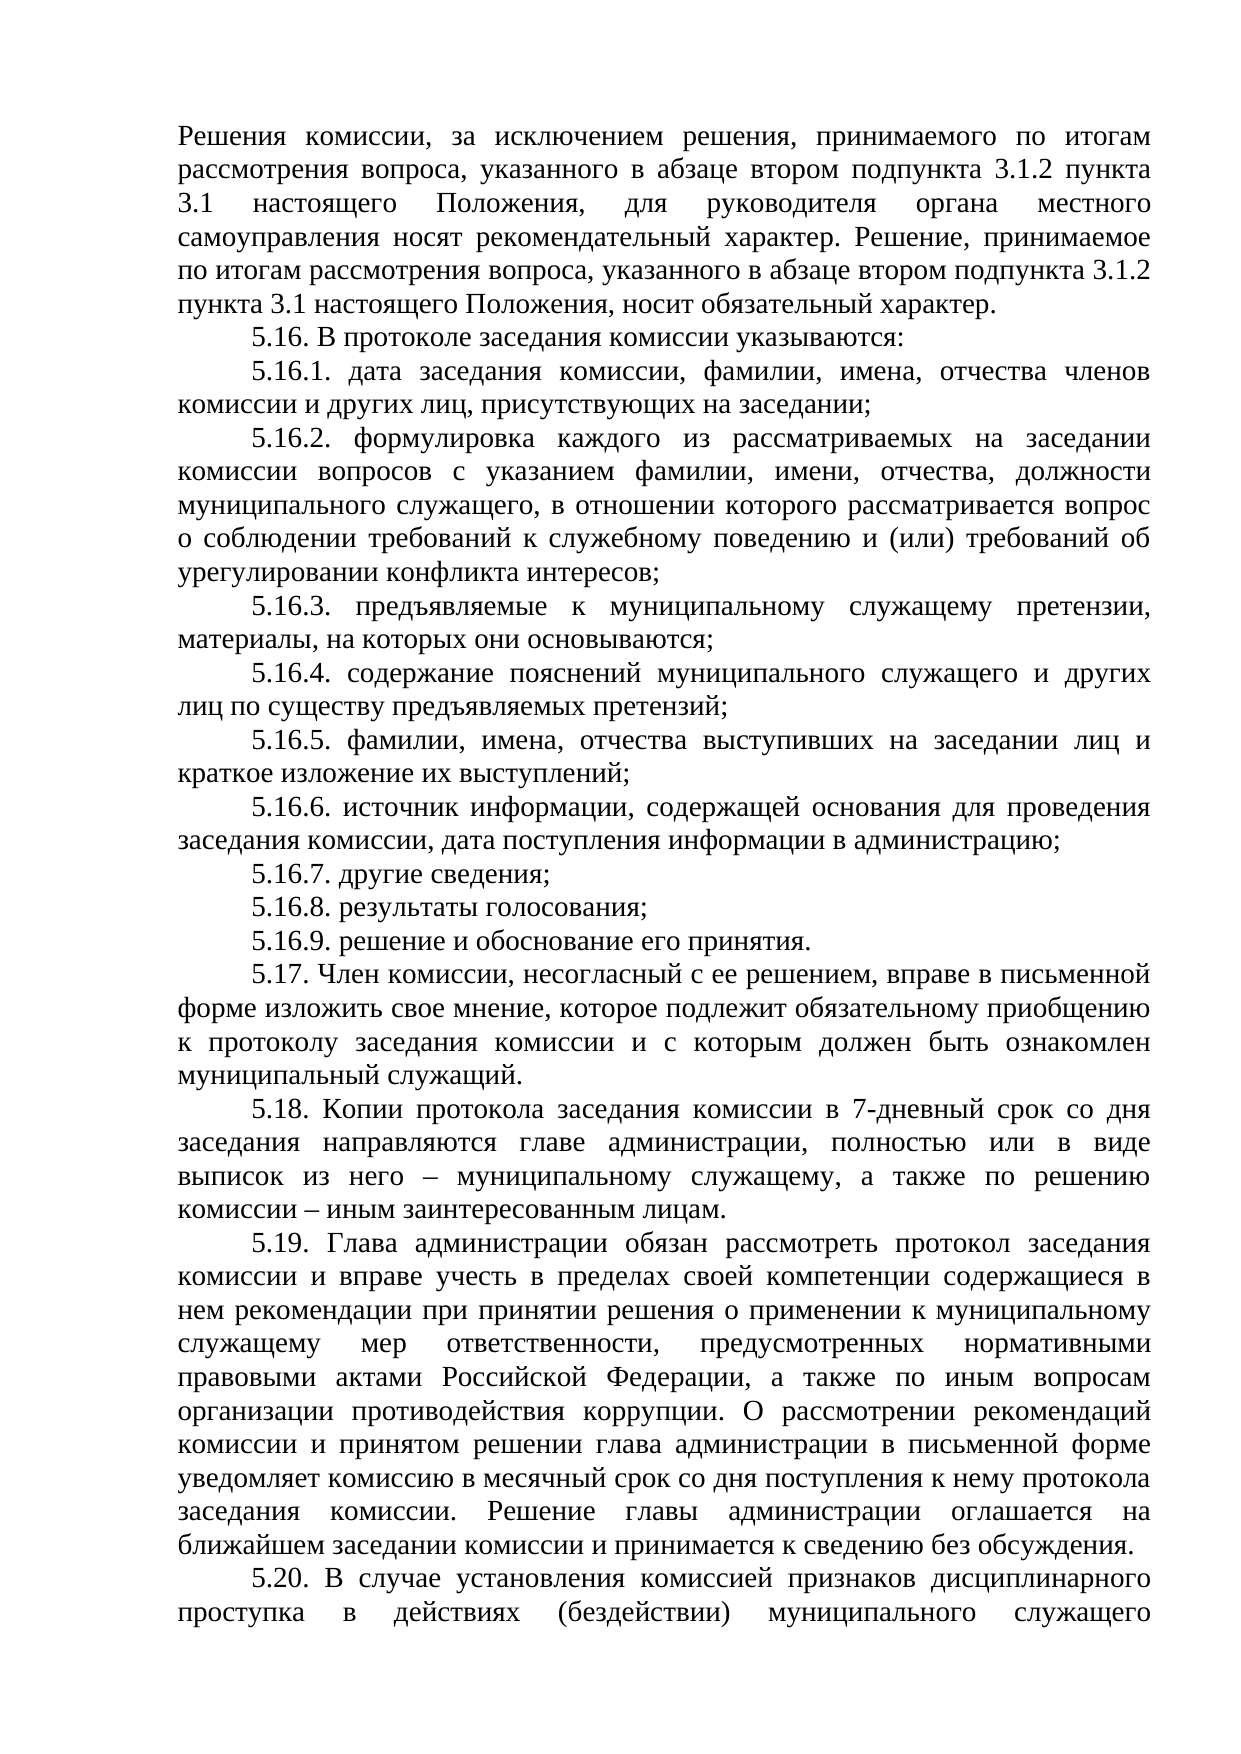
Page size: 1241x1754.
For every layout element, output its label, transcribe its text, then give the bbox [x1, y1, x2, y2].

text 5.16.8. результаты голосования; [177, 889, 1152, 923]
text 5.16.5. фамилии, имена, отчества выступивших на заседании лиц и краткое изложение их выступлений; [177, 722, 1152, 789]
text 5.18. Копии протокола заседания комиссии в 7-дневный срок со дня заседания направляются главе администрации, полностью или в виде выписок из него – муниципальному служащему, а также по решению комиссии – иным заинтересованным лицам. [177, 1091, 1152, 1225]
text 5.16.7. другие сведения; [177, 856, 1152, 889]
text 5.17. Член комиссии, несогласный с ее решением, вправе в письменной форме изложить свое мнение, которое подлежит обязательному приобщению к протоколу заседания комиссии и с которым должен быть ознакомлен муниципальный служащий. [177, 957, 1152, 1091]
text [177, 1560, 1152, 1627]
text 5.16.9. решение и обоснование его принятия. [177, 923, 1152, 957]
text 5.16. В протоколе заседания комиссии указываются: [177, 319, 1152, 353]
text 5.16.1. дата заседания комиссии, фамилии, имена, отчества членов комиссии и других лиц, присутствующих на заседании; [177, 353, 1152, 420]
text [177, 118, 1152, 319]
text 5.16.2. формулировка каждого из рассматриваемых на заседании комиссии вопросов с указанием фамилии, имени, отчества, должности муниципального служащего, в отношении которого рассматривается вопрос о соблюдении требований к служебному поведению и (или) требований об урегулировании конфликта интересов; [177, 420, 1152, 588]
text 5.19. Глава администрации обязан рассмотреть протокол заседания комиссии и вправе учесть в пределах своей компетенции содержащиеся в нем рекомендации при принятии решения о применении к муниципальному служащему мер ответственности, предусмотренных нормативными правовыми актами Российской Федерации, а также по иным вопросам организации противодействия коррупции. О рассмотрении рекомендаций комиссии и принятом решении глава администрации в письменной форме уведомляет комиссию в месячный срок со дня поступления к нему протокола заседания комиссии. Решение главы администрации оглашается на ближайшем заседании комиссии и принимается к сведению без обсуждения. [177, 1225, 1152, 1560]
text 5.16.6. источник информации, содержащей основания для проведения заседания комиссии, дата поступления информации в администрацию; [177, 789, 1152, 856]
text 5.16.3. предъявляемые к муниципальному служащему претензии, материалы, на которых они основываются; [177, 588, 1152, 655]
text 5.16.4. содержание пояснений муниципального служащего и других лиц по существу предъявляемых претензий; [177, 655, 1152, 722]
